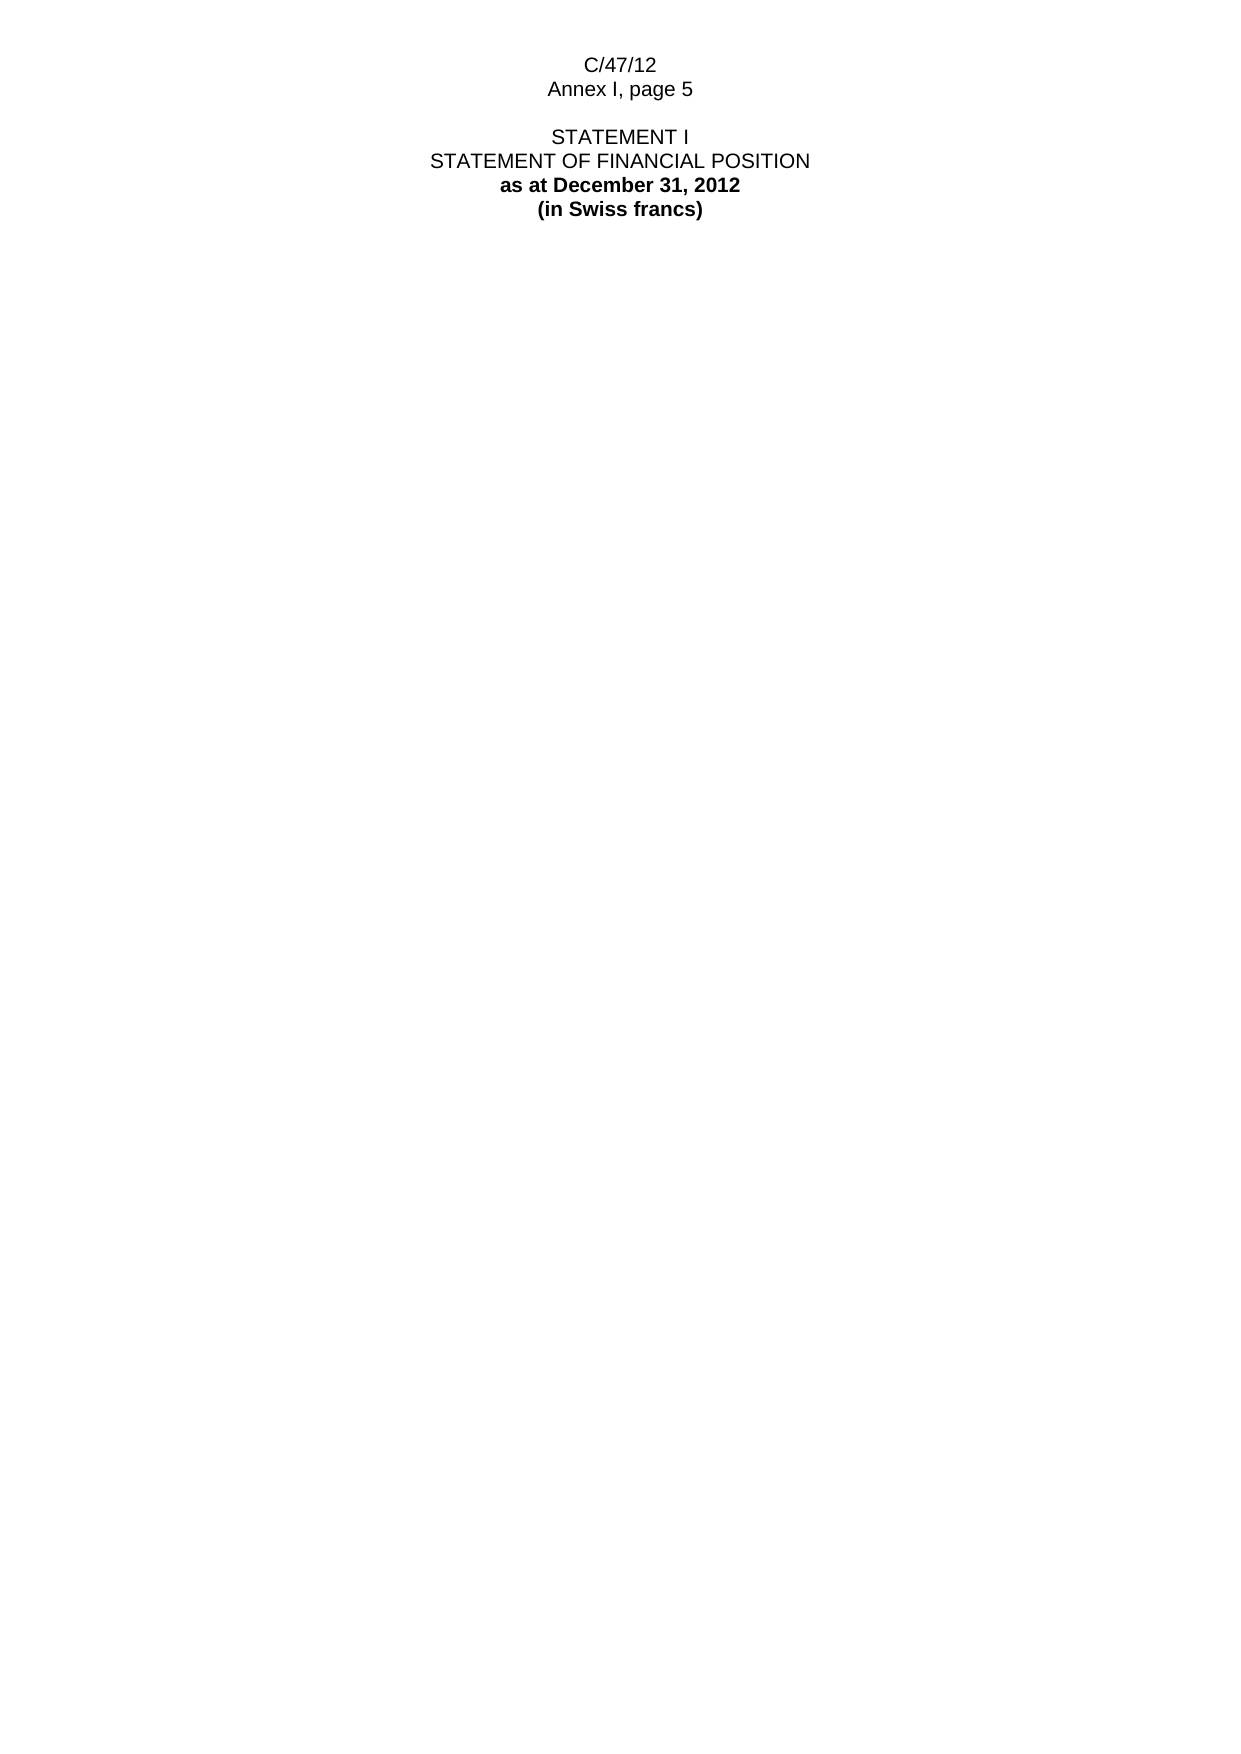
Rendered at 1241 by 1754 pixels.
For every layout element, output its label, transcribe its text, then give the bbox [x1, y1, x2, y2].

text (in Swiss francs) [118, 197, 1122, 221]
subtitle statement of financial position [118, 149, 1122, 173]
subtitle statement i [118, 125, 1122, 149]
text as at December 31, 2012 [118, 173, 1122, 197]
